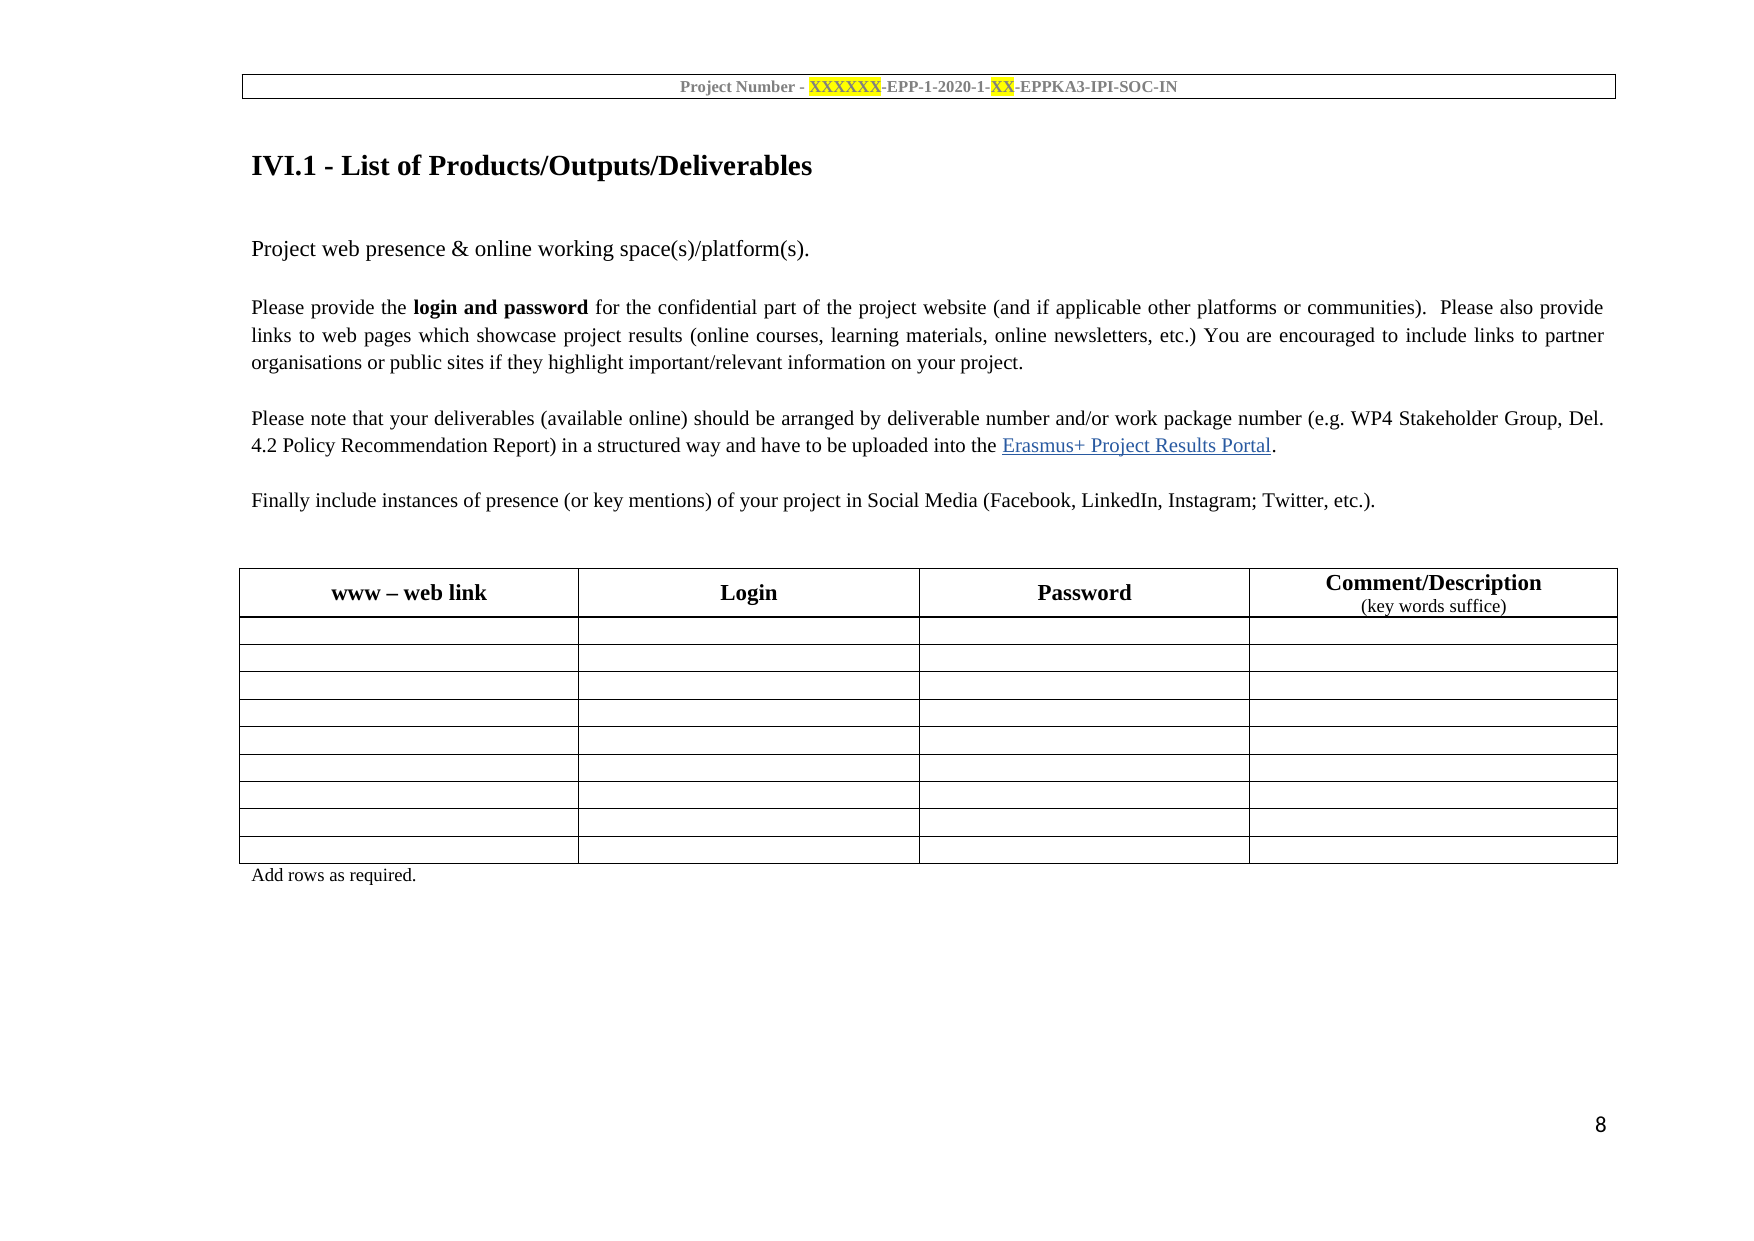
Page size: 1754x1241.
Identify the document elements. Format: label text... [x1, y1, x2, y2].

table_cell [920, 809, 1249, 836]
table_cell [579, 755, 919, 781]
table_cell [1250, 727, 1617, 753]
text Add rows as required. [251, 864, 1606, 886]
table_cell [920, 672, 1249, 699]
table_cell [920, 645, 1249, 671]
table_cell [240, 672, 578, 699]
table_cell [579, 837, 919, 863]
table_header Password [920, 569, 1249, 616]
table_cell [579, 782, 919, 808]
table_header Login [579, 569, 919, 616]
text Please provide the login and password for the confidential part of the project website (and if applicable other platforms or communities). Please also provide links to web pages which showcase project results (online courses, learning materials, online newsletters, etc.) You are encouraged to include links to partner organisations or public sites if they highlight important/relevant information on your project. [251, 295, 1606, 374]
table_cell [1250, 782, 1617, 808]
table_cell [579, 672, 919, 699]
table_cell [579, 700, 919, 726]
text Project web presence & online working space(s)/platform(s). [251, 234, 1606, 261]
table_cell [240, 782, 578, 808]
table_cell [920, 700, 1249, 726]
text IVI.1 - List of Products/Outputs/Deliverables [251, 148, 1606, 181]
table_cell [240, 700, 578, 726]
table_header Comment/Description (key words suffice) [1250, 569, 1617, 616]
text Please note that your deliverables (available online) should be arranged by deliverable number and/or work package number (e.g. WP4 Stakeholder Group, Del. 4.2 Policy Recommendation Report) in a structured way and have to be uploaded into the Erasmus+ Project Results Portal. [251, 405, 1606, 457]
table_cell [240, 618, 578, 644]
table_cell [920, 727, 1249, 753]
table_cell [1250, 672, 1617, 699]
table_cell [240, 645, 578, 671]
table_cell [240, 837, 578, 863]
table_cell [579, 645, 919, 671]
table_cell [1250, 809, 1617, 836]
table_cell [1250, 618, 1617, 644]
table_cell [920, 782, 1249, 808]
table_cell [579, 618, 919, 644]
table_cell [1250, 700, 1617, 726]
table_cell [920, 618, 1249, 644]
table_cell [579, 809, 919, 836]
text Finally include instances of presence (or key mentions) of your project in Social Media (Facebook, LinkedIn, Instagram; Twitter, etc.). [251, 488, 1606, 512]
table_cell [240, 755, 578, 781]
table_cell [1250, 837, 1617, 863]
table_cell [1250, 755, 1617, 781]
table_cell [920, 755, 1249, 781]
table_cell [579, 727, 919, 753]
table_cell [920, 837, 1249, 863]
table_cell [1250, 645, 1617, 671]
table_header www – web link [240, 569, 578, 616]
table_cell [240, 809, 578, 836]
table_cell [240, 727, 578, 753]
